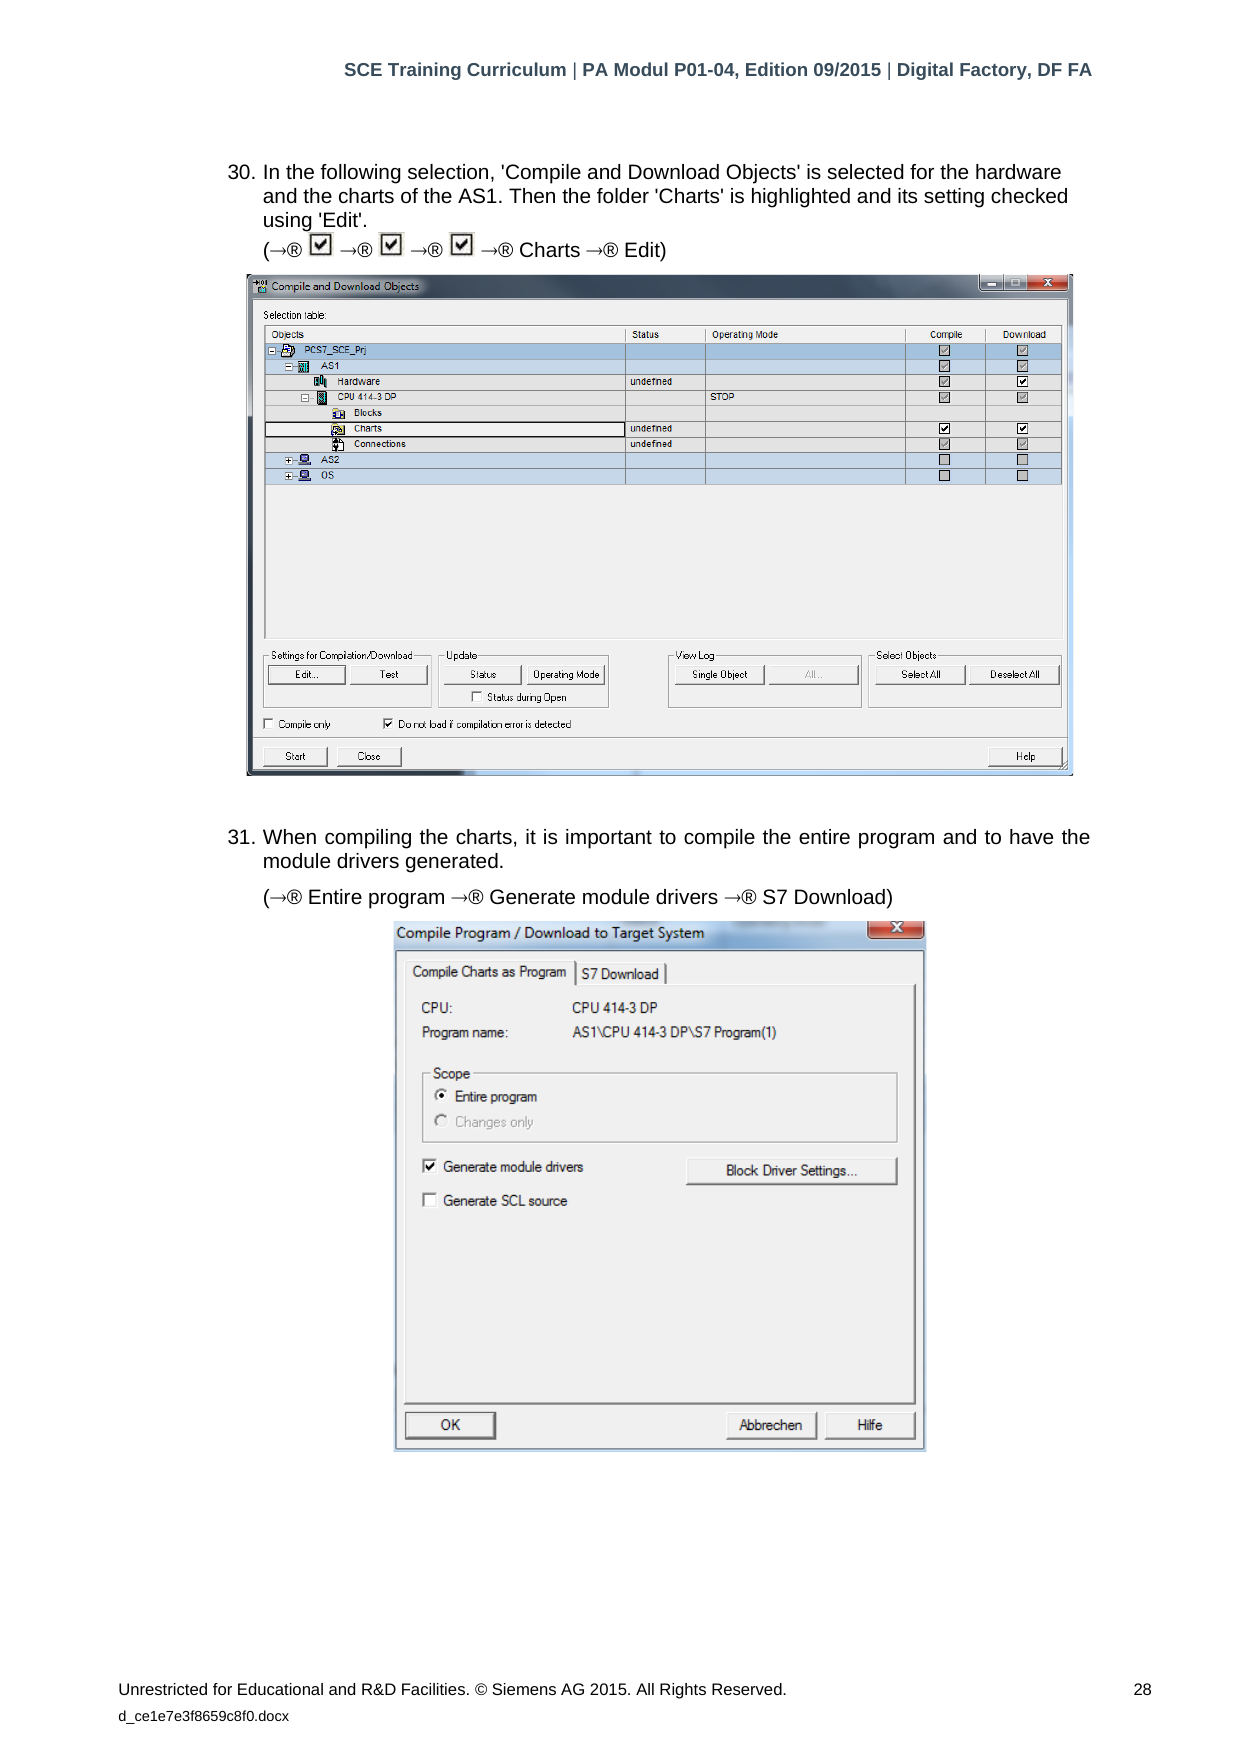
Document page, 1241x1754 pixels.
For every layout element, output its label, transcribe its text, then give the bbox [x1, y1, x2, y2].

picture [448, 232, 476, 257]
list When compiling the charts, it is important to compile the entire program and to have the module drivers generated. [227, 824, 1092, 872]
picture [246, 274, 1074, 776]
picture [393, 921, 927, 1452]
picture [378, 232, 405, 257]
picture [307, 232, 335, 257]
list (® Entire program ® Generate module drivers ® S7 Download) [263, 885, 1092, 909]
list In the following selection, 'Compile and Download Objects' is selected for the hardware and the charts of the AS1. Then the folder 'Charts' is highlighted and its setting checked using 'Edit'. (® ® ® ® Charts ® Edit) [227, 160, 1092, 262]
